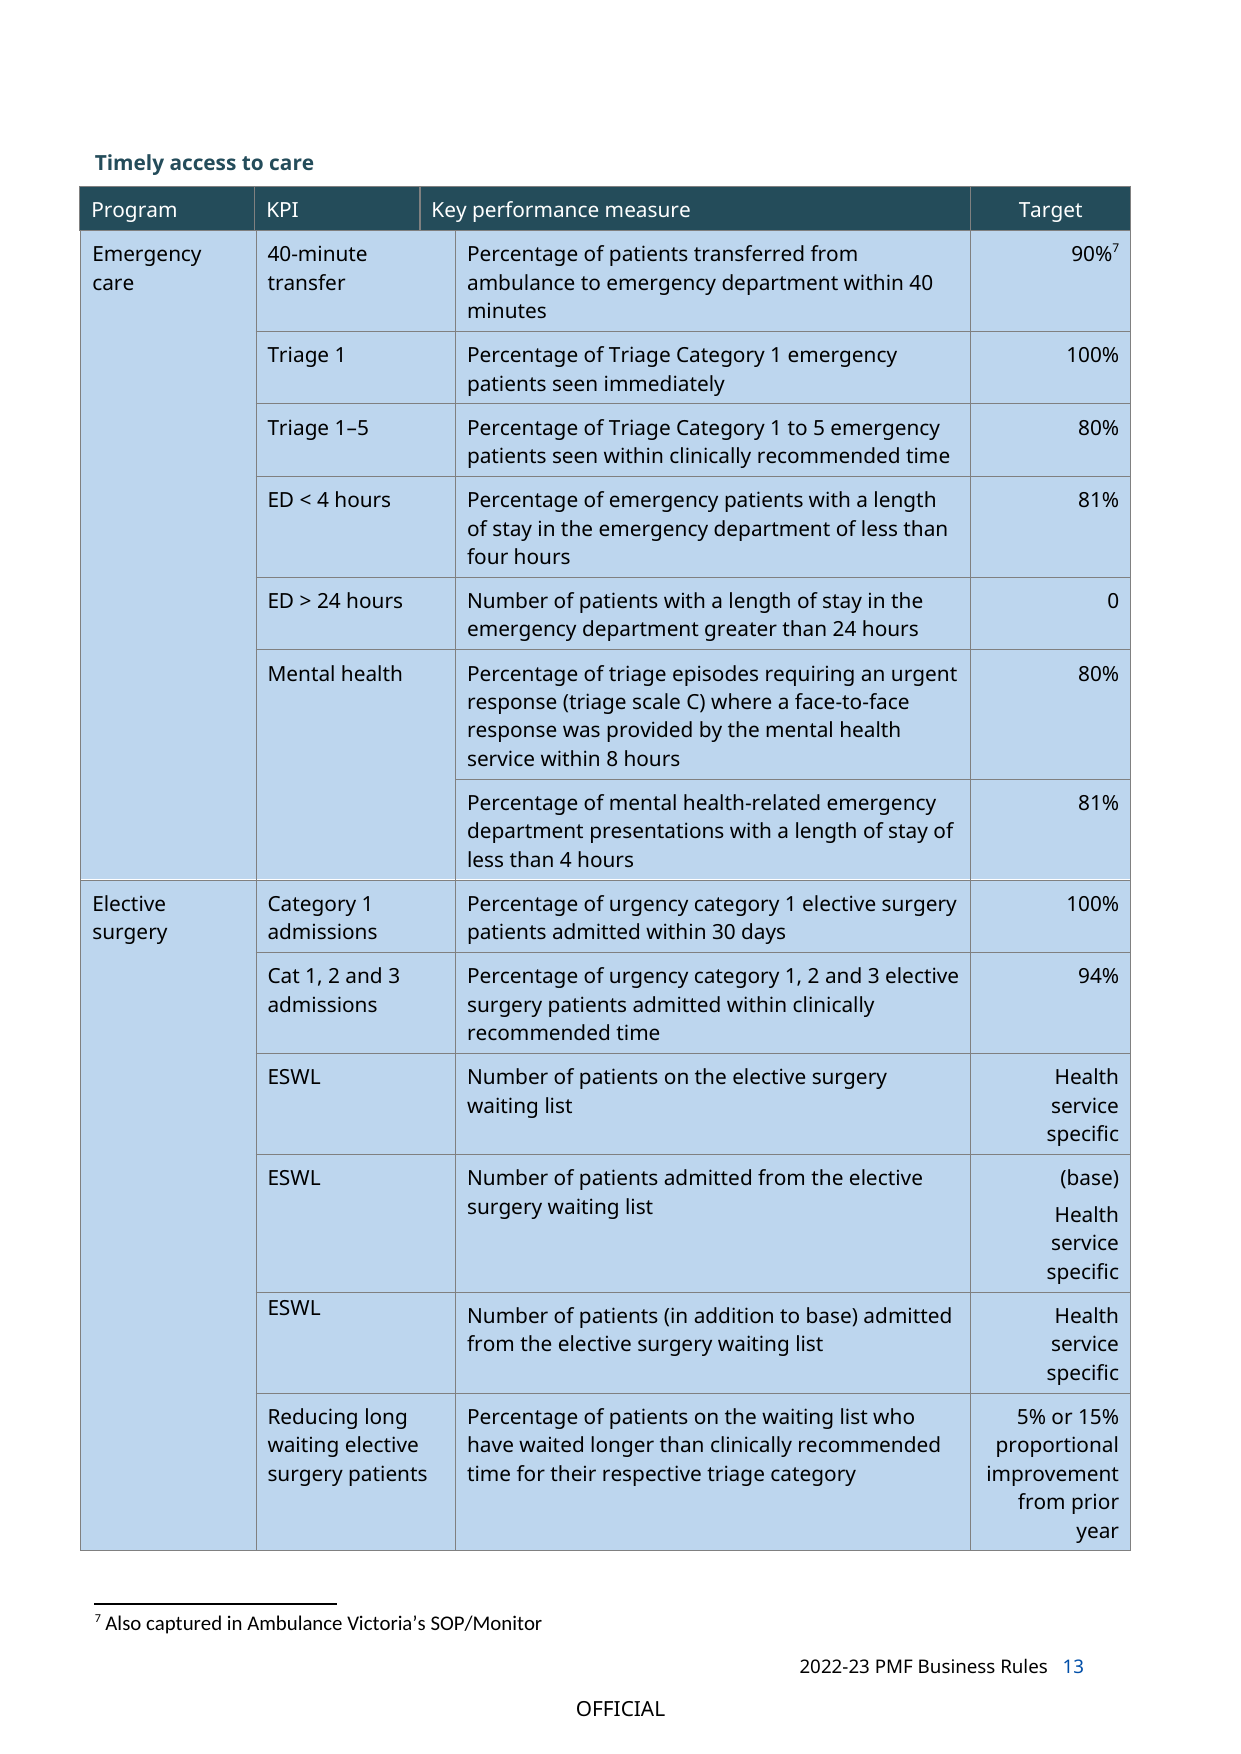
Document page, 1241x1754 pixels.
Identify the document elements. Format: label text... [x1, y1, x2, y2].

table_cell Health service specific [971, 1054, 1130, 1154]
table_cell Triage 1 [257, 332, 455, 403]
table_header Target [971, 187, 1130, 230]
table_cell 5% or 15% proportional improvement from prior year [971, 1394, 1130, 1550]
table_header Program [80, 187, 254, 230]
table_cell Percentage of urgency category 1 elective surgery patients admitted within 30 days [456, 881, 970, 952]
table_cell 40-minute transfer [257, 231, 455, 331]
table_cell 81% [971, 477, 1130, 577]
table_cell 0 [971, 578, 1130, 649]
table_cell Elective surgery [81, 881, 256, 1550]
table_cell ESWL [257, 1054, 455, 1154]
table_cell Percentage of patients transferred from ambulance to emergency department within 40 minutes [456, 231, 970, 331]
table_cell (base) Health service specific [971, 1155, 1130, 1292]
table_cell Percentage of triage episodes requiring an urgent response (triage scale C) where a face-to-face response was provided by the mental health service within 8 hours [456, 650, 970, 779]
table_cell 94% [971, 953, 1130, 1053]
table_cell Percentage of mental health-related emergency department presentations with a length of stay of less than 4 hours [456, 780, 970, 879]
table_cell ESWL [257, 1155, 455, 1292]
table_header Key performance measure [421, 187, 970, 230]
table_cell Number of patients with a length of stay in the emergency department greater than 24 hours [456, 578, 970, 649]
table_cell 90% [971, 231, 1130, 331]
table_cell ED > 24 hours [257, 578, 455, 649]
table_cell Cat 1, 2 and 3 admissions [257, 953, 455, 1053]
table_cell Number of patients (in addition to base) admitted from the elective surgery waiting list [456, 1293, 970, 1393]
table_header KPI [255, 187, 419, 230]
table_cell ED < 4 hours [257, 477, 455, 577]
table_cell 80% [971, 404, 1130, 476]
table_cell 100% [971, 332, 1130, 403]
table_cell ESWL [257, 1293, 455, 1393]
table_cell Number of patients on the elective surgery waiting list [456, 1054, 970, 1154]
table_cell Emergency care [81, 231, 256, 879]
table_cell Percentage of patients on the waiting list who have waited longer than clinically recommended time for their respective triage category [456, 1394, 970, 1550]
table_cell Number of patients admitted from the elective surgery waiting list [456, 1155, 970, 1292]
table_cell Health service specific [971, 1293, 1130, 1393]
table_cell 100% [971, 881, 1130, 952]
table_cell Percentage of Triage Category 1 to 5 emergency patients seen within clinically recommended time [456, 404, 970, 476]
table_cell Percentage of emergency patients with a length of stay in the emergency department of less than four hours [456, 477, 970, 577]
table_cell Triage 1–5 [257, 404, 455, 476]
table_cell Percentage of Triage Category 1 emergency patients seen immediately [456, 332, 970, 403]
table_cell Category 1 admissions [257, 881, 455, 952]
table_cell Mental health [257, 650, 455, 879]
text Timely access to care [94, 143, 1063, 176]
table_cell Reducing long waiting elective surgery patients [257, 1394, 455, 1550]
table_cell 80% [971, 650, 1130, 779]
table_cell Percentage of urgency category 1, 2 and 3 elective surgery patients admitted within clinically recommended time [456, 953, 970, 1053]
table_cell 81% [971, 780, 1130, 879]
